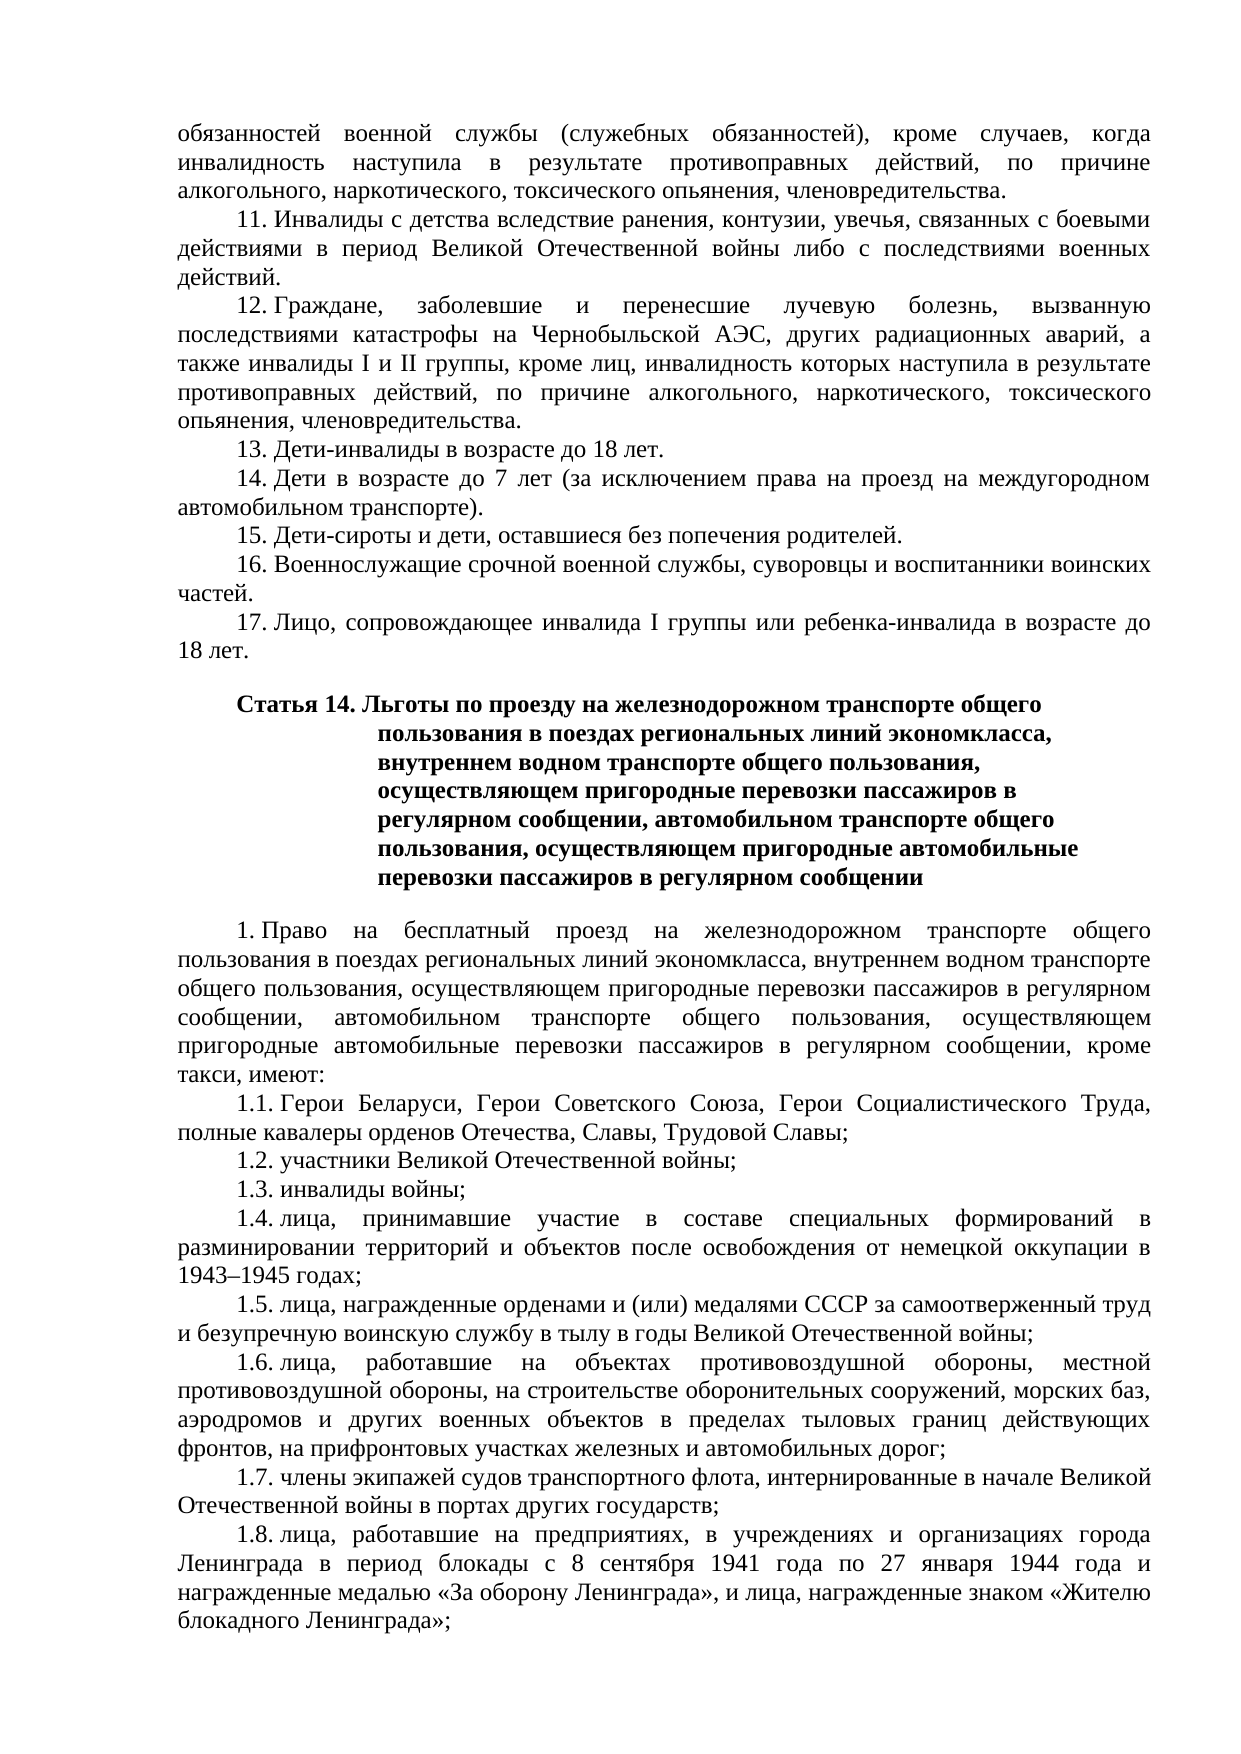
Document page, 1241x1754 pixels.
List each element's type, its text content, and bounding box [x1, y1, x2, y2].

text 13. Дети-инвалиды в возрасте до 18 лет. [177, 434, 1152, 463]
text 1.4. лица, принимавшие участие в составе специальных формирований в разминировании территорий и объектов после освобождения от немецкой оккупации в 1943–1945 годах; [177, 1203, 1152, 1289]
text 1.5. лица, награжденные орденами и (или) медалями СССР за самоотверженный труд и безупречную воинскую службу в тылу в годы Великой Отечественной войны; [177, 1289, 1152, 1347]
text Статья 14. Льготы по проезду на железнодорожном транспорте общего пользования в поездах региональных линий экономкласса, внутреннем водном транспорте общего пользования, осуществляющем пригородные перевозки пассажиров в регулярном сообщении, автомобильном транспорте общего пользования, осуществляющем пригородные автомобильные перевозки пассажиров в регулярном сообщении [236, 689, 1152, 891]
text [177, 118, 1152, 204]
text 16. Военнослужащие срочной военной службы, суворовцы и воспитанники воинских частей. [177, 549, 1152, 607]
text 1. Право на бесплатный проезд на железнодорожном транспорте общего пользования в поездах региональных линий экономкласса, внутреннем водном транспорте общего пользования, осуществляющем пригородные перевозки пассажиров в регулярном сообщении, автомобильном транспорте общего пользования, осуществляющем пригородные автомобильные перевозки пассажиров в регулярном сообщении, кроме такси, имеют: [177, 916, 1152, 1088]
text 1.3. инвалиды войны; [177, 1174, 1152, 1203]
text 12. Граждане, заболевшие и перенесшие лучевую болезнь, вызванную последствиями катастрофы на Чернобыльской АЭС, других радиационных аварий, а также инвалиды I и II группы, кроме лиц, инвалидность которых наступила в результате противоправных действий, по причине алкогольного, наркотического, токсического опьянения, членовредительства. [177, 291, 1152, 434]
text 1.1. Герои Беларуси, Герои Советского Союза, Герои Социалистического Труда, полные кавалеры орденов Отечества, Славы, Трудовой Славы; [177, 1088, 1152, 1146]
text 11. Инвалиды с детства вследствие ранения, контузии, увечья, связанных с боевыми действиями в период Великой Отечественной войны либо с последствиями военных действий. [177, 204, 1152, 291]
text 1.7. члены экипажей судов транспортного флота, интернированные в начале Великой Отечественной войны в портах других государств; [177, 1462, 1152, 1519]
text 1.8. лица, работавшие на предприятиях, в учреждениях и организациях города Ленинграда в период блокады с 8 сентября 1941 года по 27 января 1944 года и награжденные медалью «За оборону Ленинграда», и лица, награжденные знаком «Жителю блокадного Ленинграда»; [177, 1519, 1152, 1634]
text 14. Дети в возрасте до 7 лет (за исключением права на проезд на междугородном автомобильном транспорте). [177, 463, 1152, 521]
text 1.6. лица, работавшие на объектах противовоздушной обороны, местной противовоздушной обороны, на строительстве оборонительных сооружений, морских баз, аэродромов и других военных объектов в пределах тыловых границ действующих фронтов, на прифронтовых участках железных и автомобильных дорог; [177, 1347, 1152, 1462]
text 17. Лицо, сопровождающее инвалида I группы или ребенка-инвалида в возрасте до 18 лет. [177, 607, 1152, 664]
text 1.2. участники Великой Отечественной войны; [177, 1146, 1152, 1174]
text 15. Дети-сироты и дети, оставшиеся без попечения родителей. [177, 521, 1152, 549]
